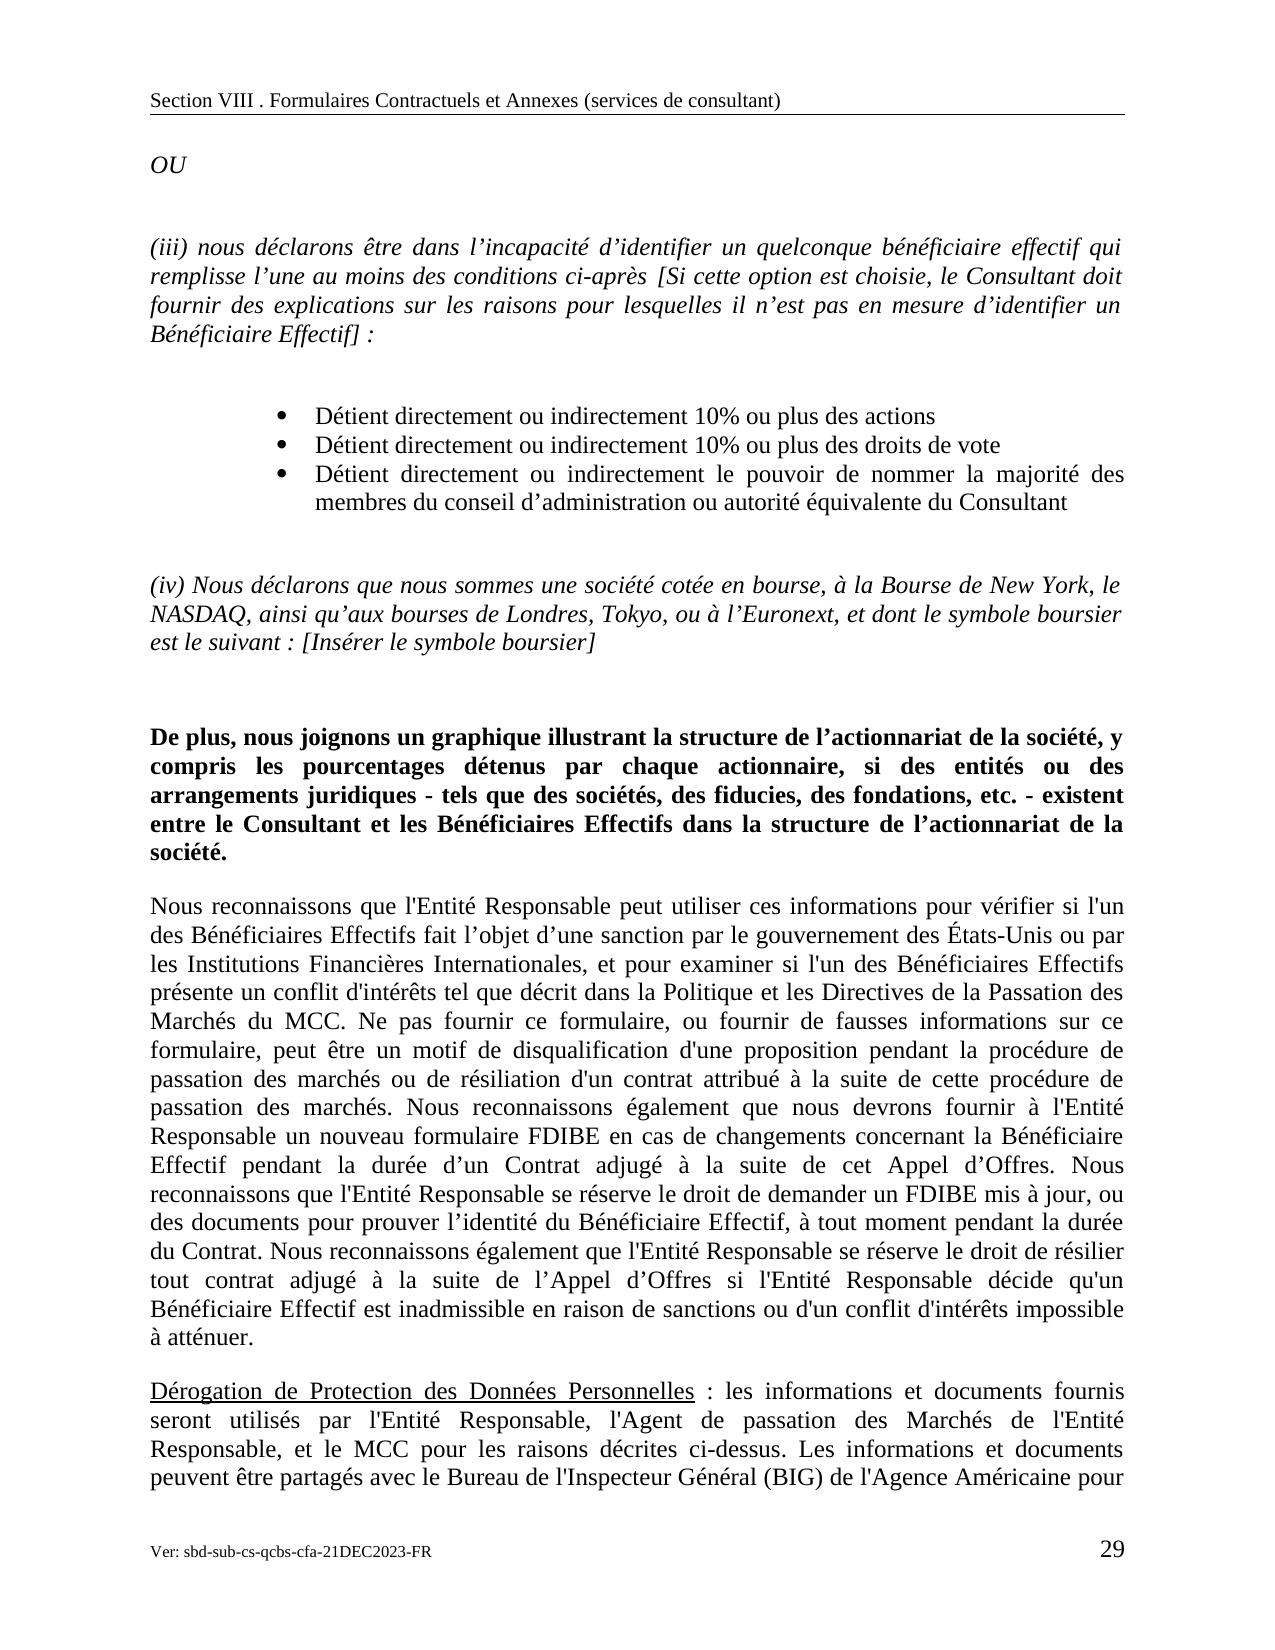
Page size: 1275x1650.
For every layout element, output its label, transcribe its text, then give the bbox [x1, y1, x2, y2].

list Détient directement ou indirectement le pouvoir de nommer la majorité des membres du conseil d’administration ou autorité équivalente du Consultant [277, 459, 1125, 516]
text Nous reconnaissons que l'Entité Responsable peut utiliser ces informations pour vérifier si l'un des Bénéficiaires Effectifs fait l’objet d’une sanction par le gouvernement des États-Unis ou par les Institutions Financières Internationales, et pour examiner si l'un des Bénéficiaires Effectifs présente un conflit d'intérêts tel que décrit dans la Politique et les Directives de la Passation des Marchés du MCC. Ne pas fournir ce formulaire, ou fournir de fausses informations sur ce formulaire, peut être un motif de disqualification d'une proposition pendant la procédure de passation des marchés ou de résiliation d'un contrat attribué à la suite de cette procédure de passation des marchés. Nous reconnaissons également que nous devrons fournir à l'Entité Responsable un nouveau formulaire FDIBE en cas de changements concernant la Bénéficiaire Effectif pendant la durée d’un Contrat adjugé à la suite de cet Appel d’Offres. Nous reconnaissons que l'Entité Responsable se réserve le droit de demander un FDIBE mis à jour, ou des documents pour prouver l’identité du Bénéficiaire Effectif, à tout moment pendant la durée du Contrat. Nous reconnaissons également que l'Entité Responsable se réserve le droit de résilier tout contrat adjugé à la suite de l’Appel d’Offres si l'Entité Responsable décide qu'un Bénéficiaire Effectif est inadmissible en raison de sanctions ou d'un conflit d'intérêts impossible à atténuer. [150, 891, 1125, 1351]
text (iii) nous déclarons être dans l’incapacité d’identifier un quelconque bénéficiaire effectif qui remplisse l’une au moins des conditions ci-après [Si cette option est choisie, le Consultant doit fournir des explications sur les raisons pour lesquelles il n’est pas en mesure d’identifier un Bénéficiaire Effectif] : [150, 232, 1125, 347]
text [150, 1376, 1125, 1491]
text De plus, nous joignons un graphique illustrant la structure de l’actionnariat de la société, y compris les pourcentages détenus par chaque actionnaire, si des entités ou des arrangements juridiques - tels que des sociétés, des fiducies, des fondations, etc. - existent entre le Consultant et les Bénéficiaires Effectifs dans la structure de l’actionnariat de la société. [150, 722, 1125, 866]
text (iv) Nous déclarons que nous sommes une société cotée en bourse, à la Bourse de New York, le NASDAQ, ainsi qu’aux bourses de Londres, Tokyo, ou à l’Euronext, et dont le symbole boursier est le suivant : [Insérer le symbole boursier] [150, 570, 1125, 656]
text OU [150, 150, 1125, 179]
list Détient directement ou indirectement 10% ou plus des droits de vote [277, 430, 1125, 459]
list Détient directement ou indirectement 10% ou plus des actions [277, 401, 1125, 430]
